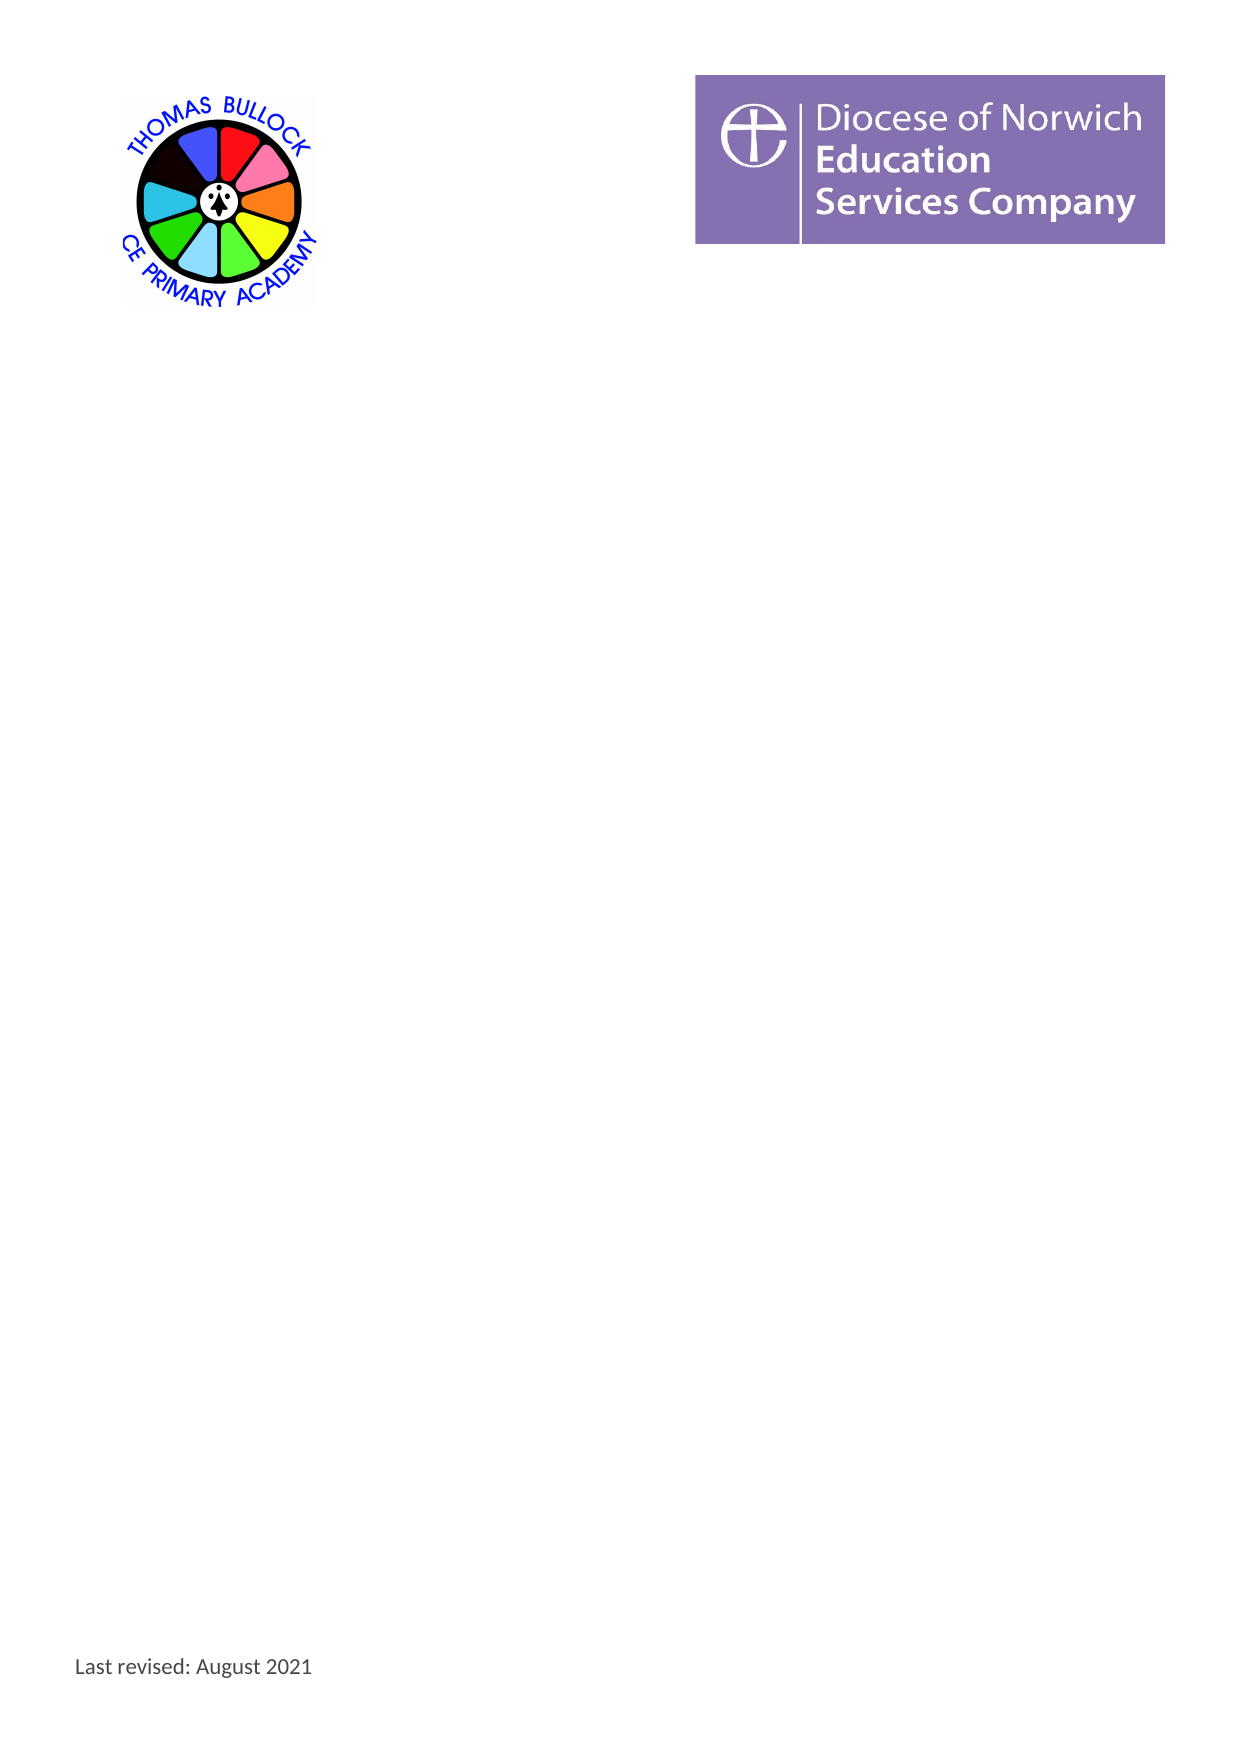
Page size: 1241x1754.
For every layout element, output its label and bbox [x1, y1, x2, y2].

picture [122, 96, 317, 307]
picture [695, 75, 1166, 244]
